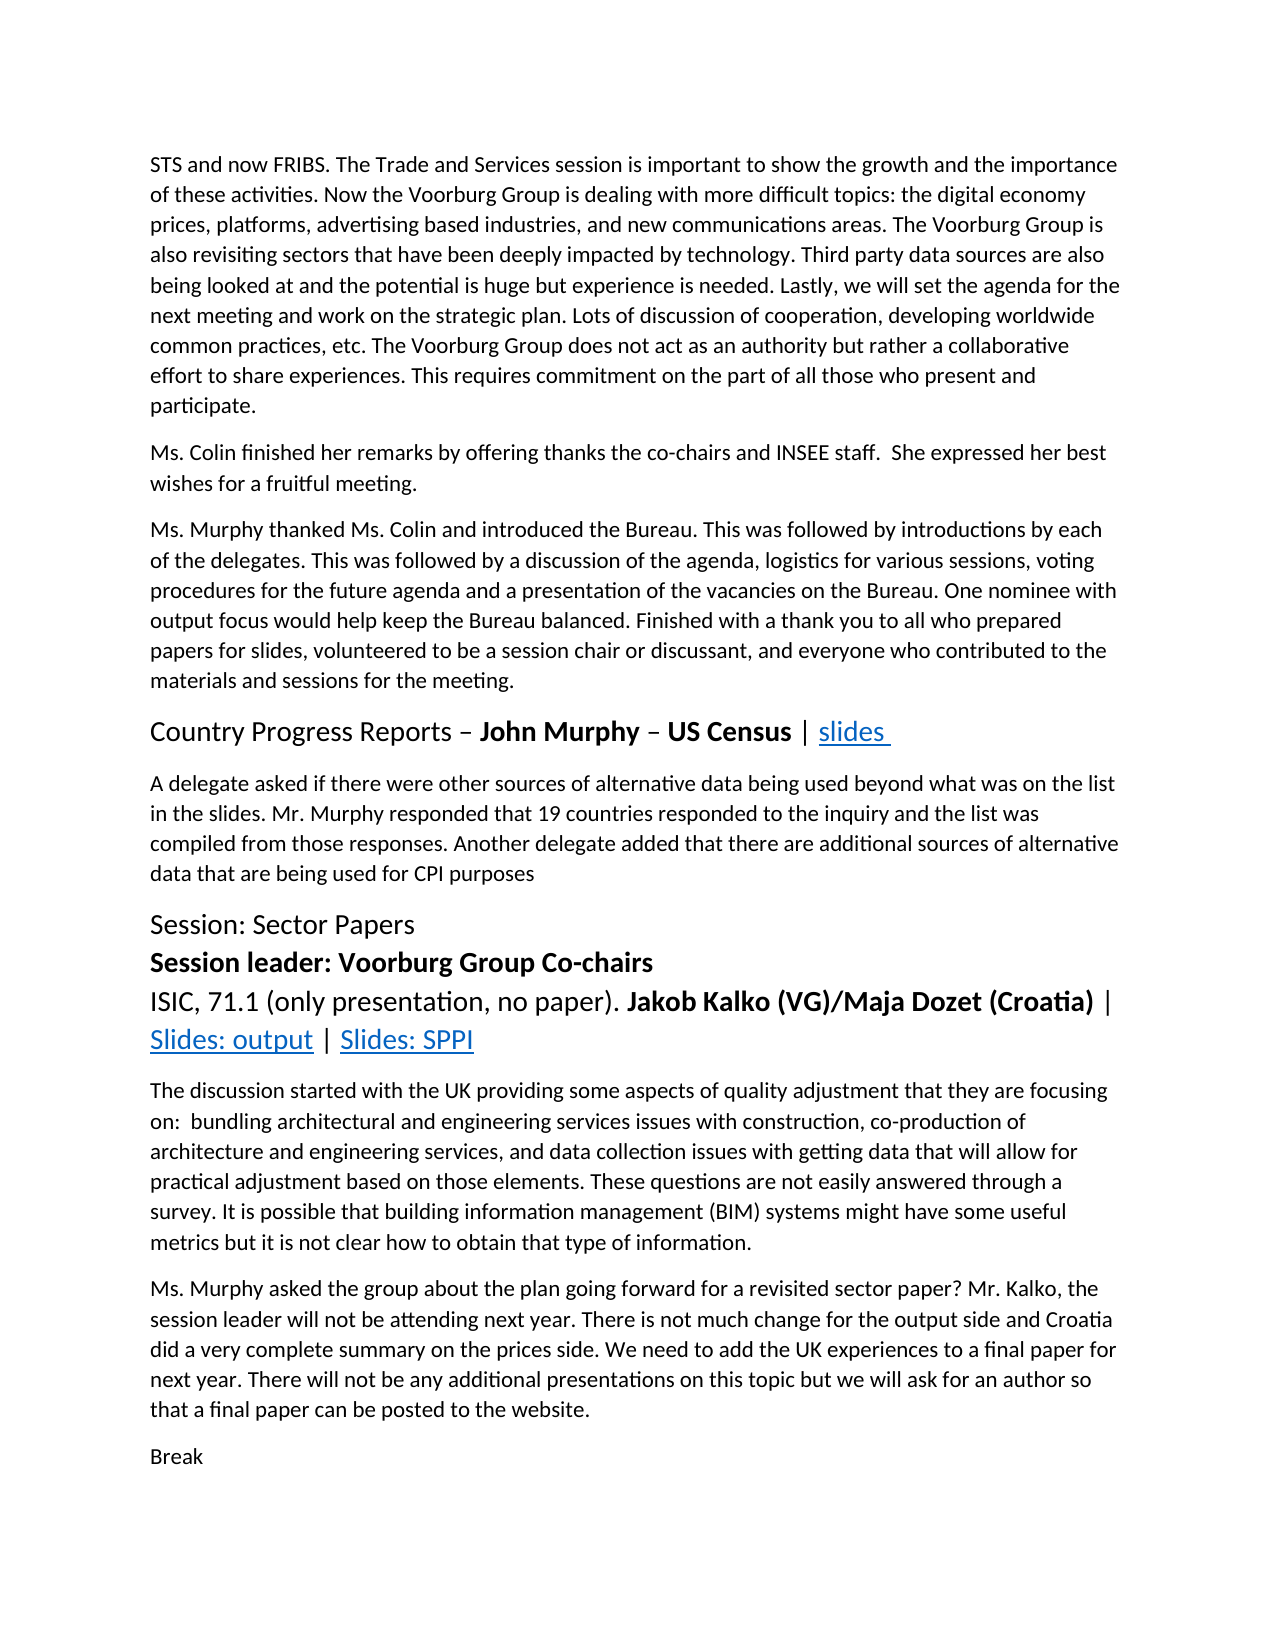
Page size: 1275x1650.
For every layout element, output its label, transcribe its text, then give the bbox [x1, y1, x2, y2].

text Ms. Murphy asked the group about the plan going forward for a revisited sector paper? Mr. Kalko, the session leader will not be attending next year. There is not much change for the output side and Croatia did a very complete summary on the prices side. We need to add the UK experiences to a final paper for next year. There will not be any additional presentations on this topic but we will ask for an author so that a final paper can be posted to the website. [150, 1274, 1125, 1423]
text Break [150, 1442, 1125, 1470]
text Country Progress Reports – John Murphy – US Census | slides [150, 713, 1125, 749]
text Ms. Murphy thanked Ms. Colin and introduced the Bureau. This was followed by introductions by each of the delegates. This was followed by a discussion of the agenda, logistics for various sessions, voting procedures for the future agenda and a presentation of the vacancies on the Bureau. One nominee with output focus would help keep the Bureau balanced. Finished with a thank you to all who prepared papers for slides, volunteered to be a session chair or discussant, and everyone who contributed to the materials and sessions for the meeting. [150, 516, 1125, 695]
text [150, 150, 1125, 420]
text A delegate asked if there were other sources of alternative data being used beyond what was on the list in the slides. Mr. Murphy responded that 19 countries responded to the inquiry and the list was compiled from those responses. Another delegate added that there are additional sources of alternative data that are being used for CPI purposes [150, 769, 1125, 887]
text Session: Sector Papers Session leader: Voorburg Group Co-chairs ISIC, 71.1 (only presentation, no paper). Jakob Kalko (VG)/Maja Dozet (Croatia) | Slides: output | Slides: SPPI [150, 906, 1125, 1057]
text Ms. Colin finished her remarks by offering thanks the co-chairs and INSEE staff. She expressed her best wishes for a fruitful meeting. [150, 438, 1125, 497]
text The discussion started with the UK providing some aspects of quality adjustment that they are focusing on: bundling architectural and engineering services issues with construction, co-production of architecture and engineering services, and data collection issues with getting data that will allow for practical adjustment based on those elements. These questions are not easily answered through a survey. It is possible that building information management (BIM) systems might have some useful metrics but it is not clear how to obtain that type of information. [150, 1077, 1125, 1256]
